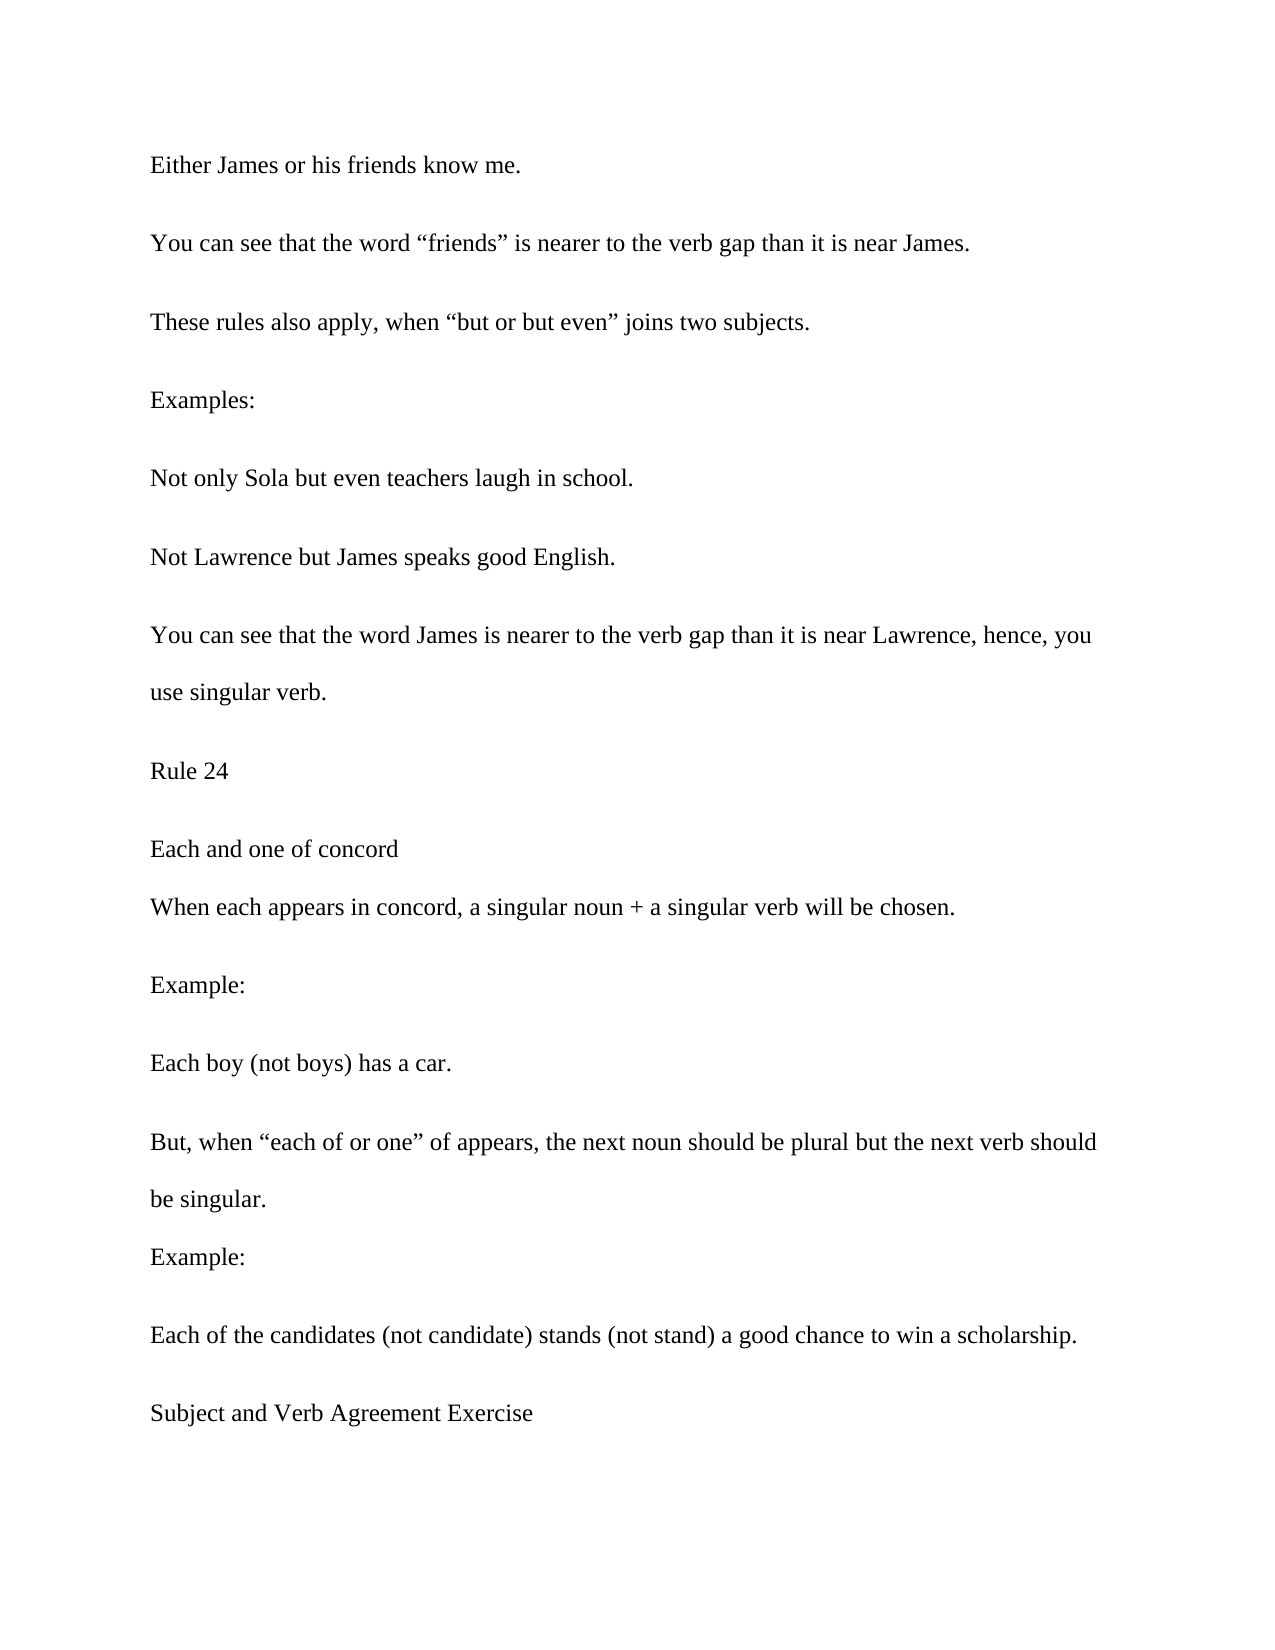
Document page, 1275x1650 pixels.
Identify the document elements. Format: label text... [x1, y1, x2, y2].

text You can see that the word “friends” is nearer to the verb gap than it is near James. [150, 228, 1125, 257]
text Subject and Verb Agreement Exercise [150, 1398, 1125, 1427]
text Each boy (not boys) has a car. [150, 1048, 1125, 1077]
text Not only Sola but even teachers laugh in school. [150, 463, 1125, 492]
text These rules also apply, when “but or but even” joins two subjects. [150, 307, 1125, 335]
text But, when “each of or one” of appears, the next noun should be plural but the next verb should be singular. Example: [150, 1127, 1125, 1270]
text Each of the candidates (not candidate) stands (not stand) a good chance to win a scholarship. [150, 1320, 1125, 1349]
text You can see that the word James is nearer to the verb gap than it is near Lawrence, hence, you use singular verb. [150, 620, 1125, 706]
text Rule 24 [150, 756, 1125, 784]
text Examples: [150, 385, 1125, 414]
text Not Lawrence but James speaks good English. [150, 542, 1125, 570]
text Each and one of concord When each appears in concord, a singular noun + a singular verb will be chosen. [150, 834, 1125, 920]
text Example: [150, 970, 1125, 999]
text Either James or his friends know me. [150, 150, 1125, 179]
